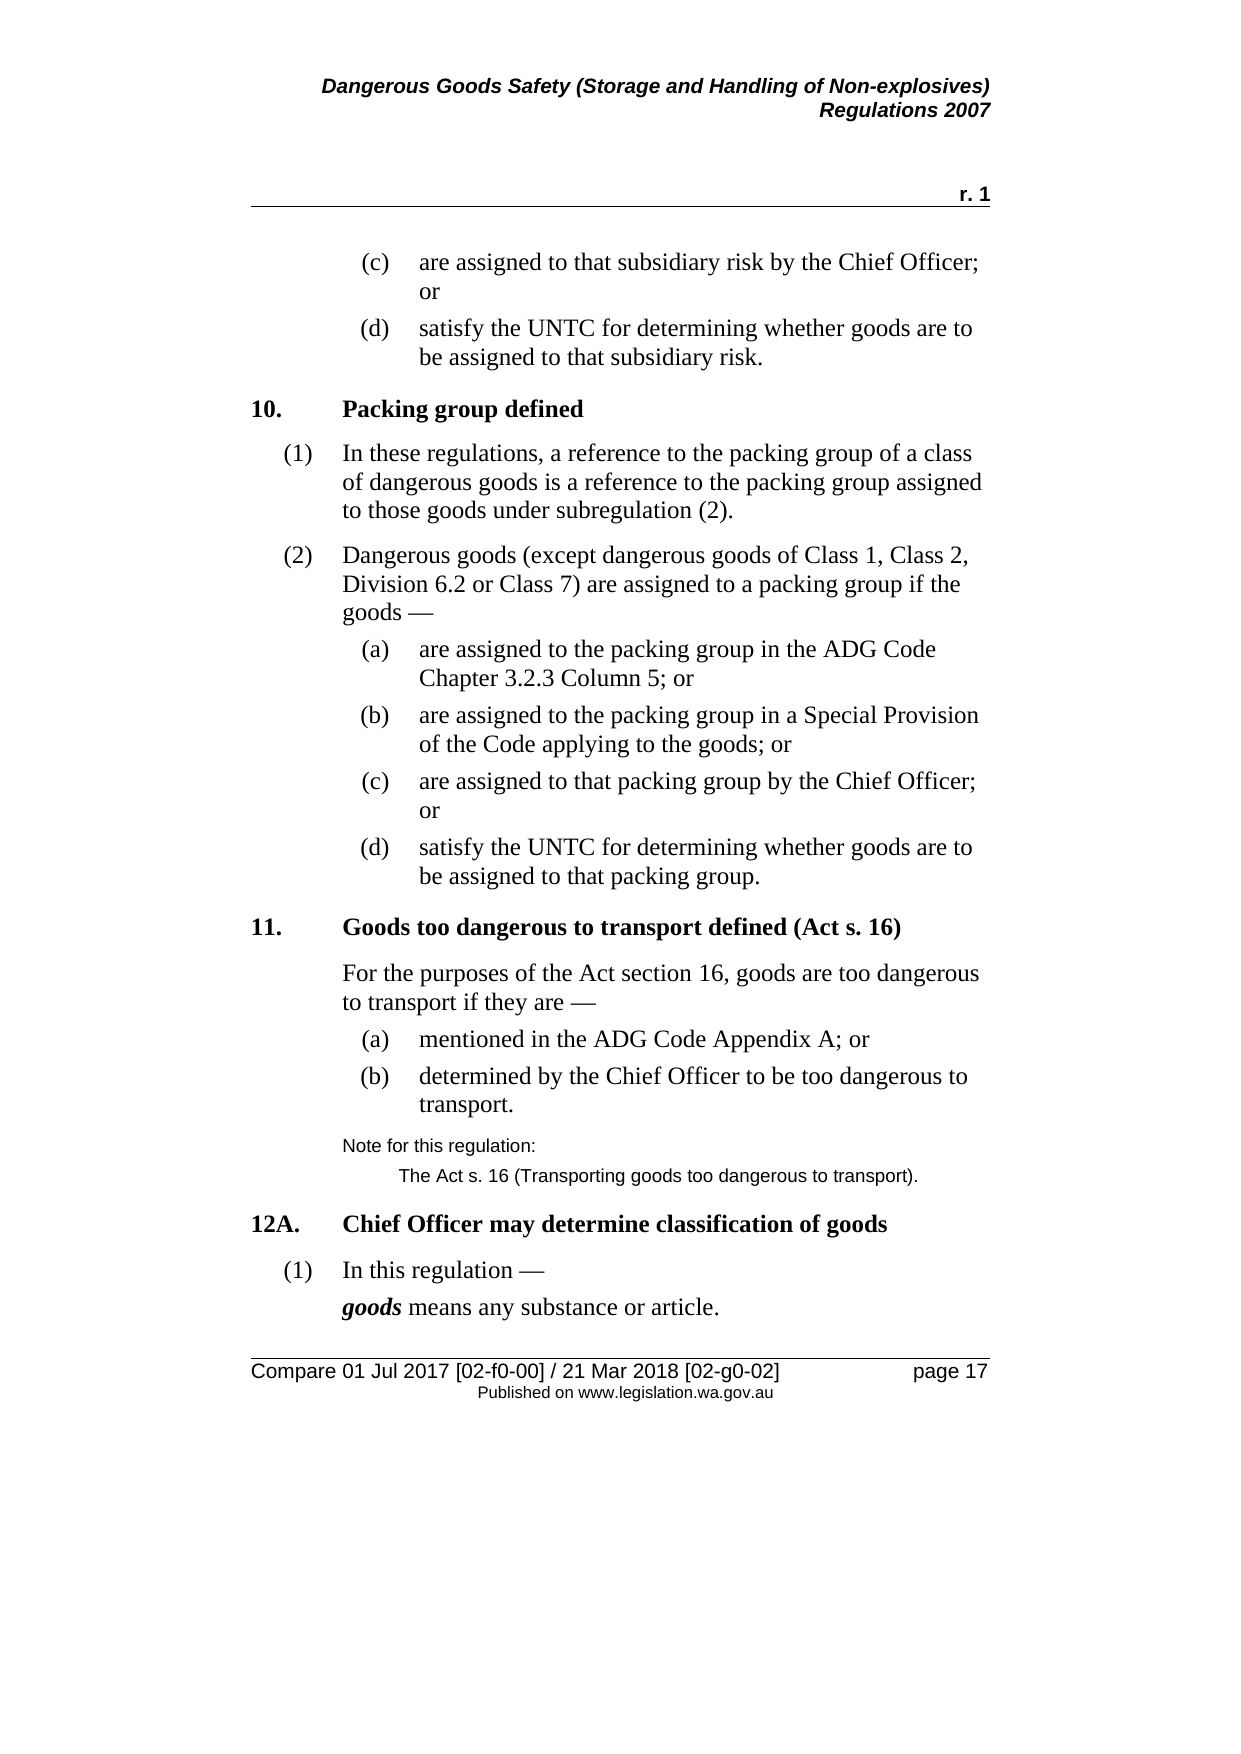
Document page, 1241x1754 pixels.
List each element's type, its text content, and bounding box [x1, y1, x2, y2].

text (b) are assigned to the packing group in a Special Provision of the Code applying to the goods; or [251, 700, 990, 758]
text (a) are assigned to the packing group in the ADG Code Chapter 3.2.3 Column 5; or [251, 634, 990, 692]
text (c) are assigned to that subsidiary risk by the Chief Officer; or [251, 247, 990, 305]
subtitle Note for this regulation: [251, 1135, 990, 1157]
text (b) determined by the Chief Officer to be too dangerous to transport. [251, 1061, 990, 1118]
text (d) satisfy the UNTC for determining whether goods are to be assigned to that subsidiary risk. [251, 313, 990, 371]
text (1) In these regulations, a reference to the packing group of a class of dangerous goods is a reference to the packing group assigned to those goods under subregulation (2). [251, 438, 990, 524]
subtitle 12A. Chief Officer may determine classification of goods [251, 1209, 990, 1238]
subtitle 11. Goods too dangerous to transport defined (Act s. 16) [251, 912, 990, 941]
text (2) Dangerous goods (except dangerous goods of Class 1, Class 2, Division 6.2 or Class 7) are assigned to a packing group if the goods — [251, 540, 990, 626]
text (c) are assigned to that packing group by the Chief Officer; or [251, 766, 990, 824]
text goods means any substance or article. [251, 1292, 990, 1321]
subtitle 10. Packing group defined [251, 394, 990, 422]
text For the purposes of the Act section 16, goods are too dangerous to transport if they are — [251, 958, 990, 1015]
text The Act s. 16 (Transporting goods too dangerous to transport). [251, 1165, 990, 1186]
text (1) In this regulation — [251, 1255, 990, 1283]
text (d) satisfy the UNTC for determining whether goods are to be assigned to that packing group. [251, 832, 990, 889]
text (a) mentioned in the ADG Code Appendix A; or [251, 1024, 990, 1052]
